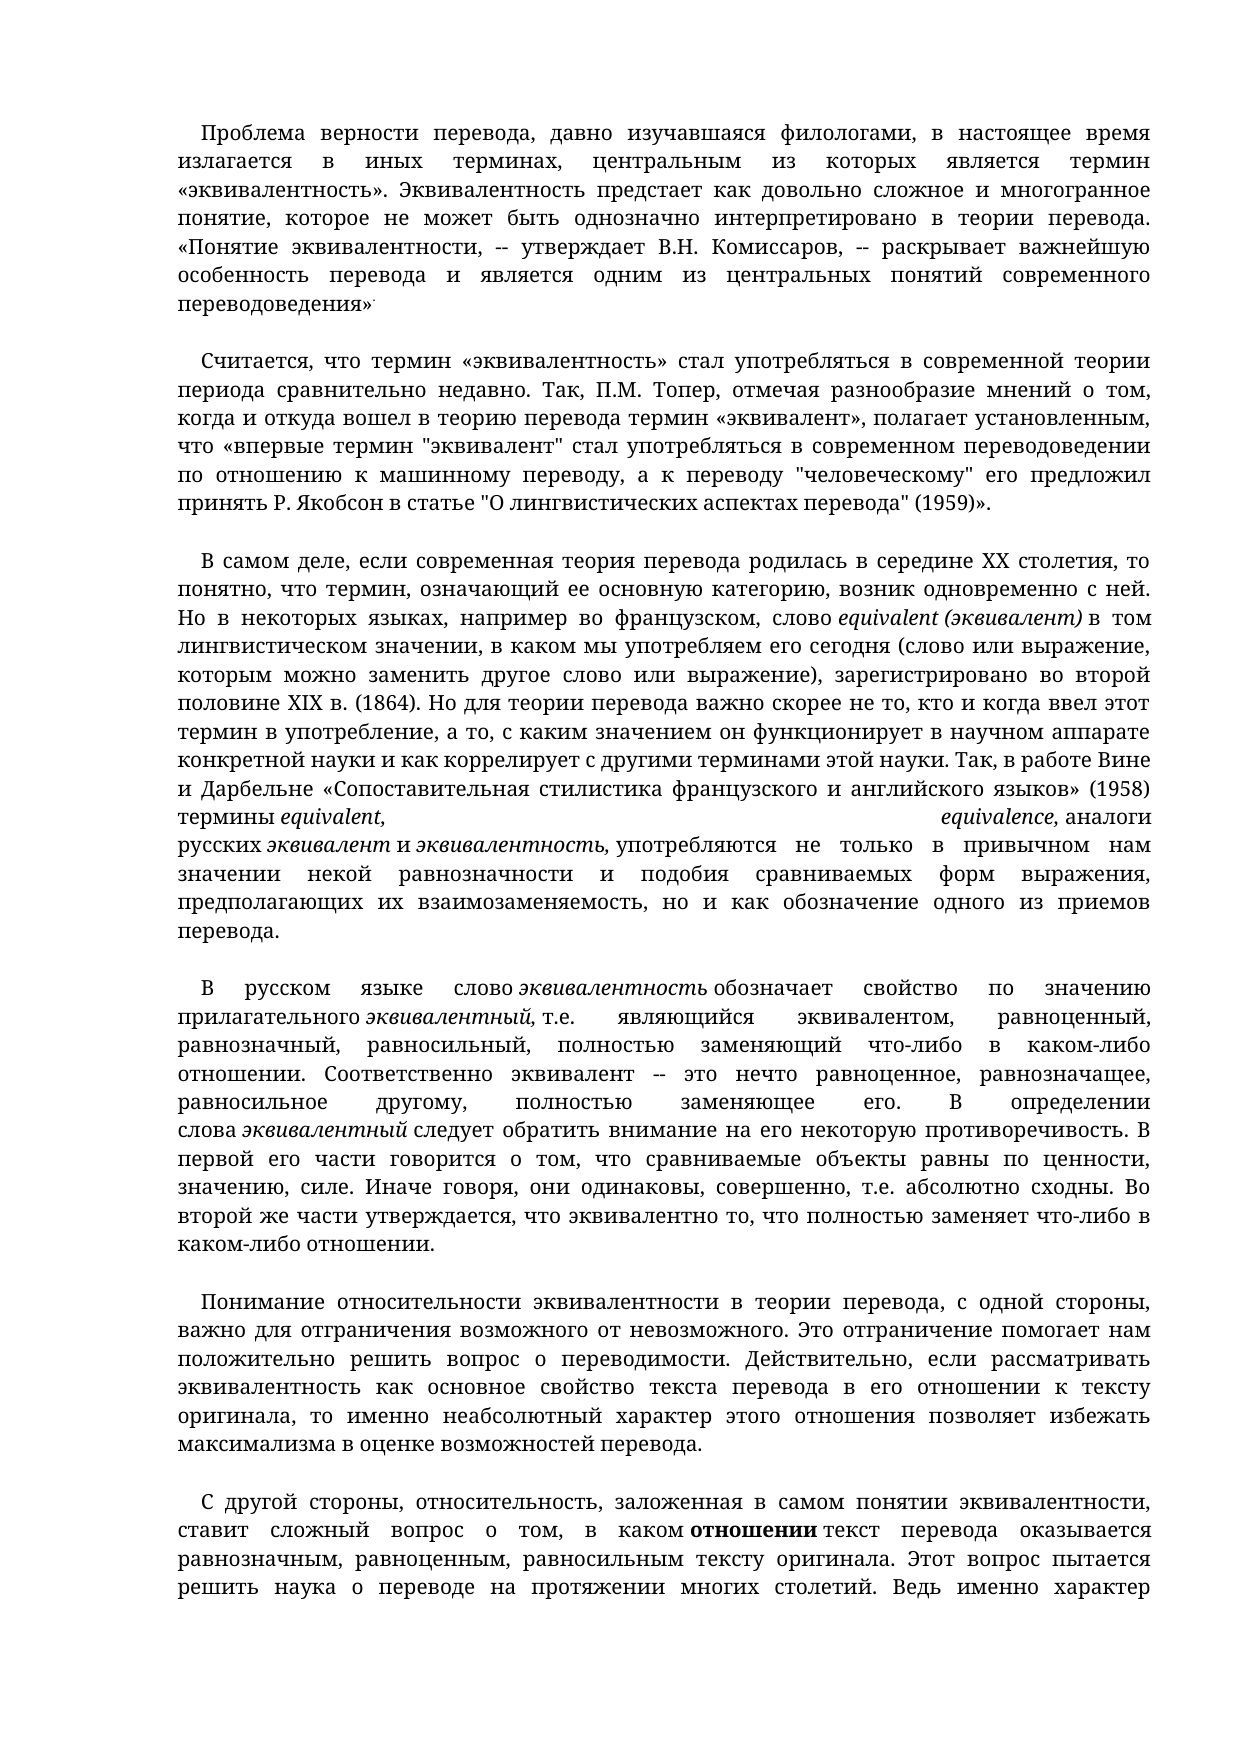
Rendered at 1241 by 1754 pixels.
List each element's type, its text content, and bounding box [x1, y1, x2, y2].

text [177, 1487, 1152, 1601]
text Понимание относительности эквивалентности в теории перевода, с одной стороны, важно для отграничения возможного от невозможного. Это отграничение помогает нам положительно решить вопрос о переводимости. Действительно, если рассматривать эквивалентность как основное свойство текста перевода в его отношении к тексту оригинала, то именно неабсолютный характер этого отношения позволяет избежать максимализма в оценке возможностей перевода. [177, 1287, 1152, 1458]
text Проблема верности перевода, давно изучавшаяся филологами, в настоящее время излагается в иных терминах, центральным из которых является термин «эквивалентность». Эквивалентность предстает как довольно сложное и многогранное понятие, которое не может быть однозначно интерпретировано в теории перевода. «Понятие эквивалентности, -- утверждает В.Н. Комиссаров, -- раскрывает важнейшую особенность перевода и является одним из центральных понятий современного переводоведения». [177, 118, 1152, 317]
text В самом деле, если современная теория перевода родилась в середине XX столетия, то понятно, что термин, означающий ее основную категорию, возник одновременно с ней. Но в некоторых языках, например во французском, слово equivalent (эквивалент) в том лингвистическом значении, в каком мы употребляем его сегодня (слово или выражение, которым можно заменить другое слово или выражение), зарегистрировано во второй половине XIX в. (1864). Но для теории перевода важно скорее не то, кто и когда ввел этот термин в употребление, а то, с каким значением он функционирует в научном аппарате конкретной науки и как коррелирует с другими терминами этой науки. Так, в работе Вине и Дарбельне «Сопоставительная стилистика французского и английского языков» (1958) термины equivalent, equivalence, аналоги русских эквивалент и эквивалентность, употребляются не только в привычном нам значении некой равнозначности и подобия сравниваемых форм выражения, предполагающих их взаимозаменяемость, но и как обозначение одного из приемов перевода. [177, 546, 1152, 944]
text В русском языке слово эквивалентность обозначает свойство по значению прилагательного эквивалентный, т.е. являющийся эквивалентом, равноценный, равнозначный, равносильный, полностью заменяющий что-либо в каком-либо отношении. Соответственно эквивалент -- это нечто равноценное, равнозначащее, равносильное другому, полностью заменяющее его. В определении слова эквивалентный следует обратить внимание на его некоторую противоречивость. В первой его части говорится о том, что сравниваемые объекты равны по ценности, значению, силе. Иначе говоря, они одинаковы, совершенно, т.е. абсолютно сходны. Во второй же части утверждается, что эквивалентно то, что полностью заменяет что-либо в каком-либо отношении. [177, 973, 1152, 1258]
text Считается, что термин «эквивалентность» стал употребляться в современной теории периода сравнительно недавно. Так, П.М. Топер, отмечая разнообразие мнений о том, когда и откуда вошел в теорию перевода термин «эквивалент», полагает установленным, что «впервые термин "эквивалент" стал употребляться в современном переводоведении по отношению к машинному переводу, а к переводу "человеческому" его предложил принять Р. Якобсон в статье "О лингвистических аспектах перевода" (1959)». [177, 346, 1152, 517]
